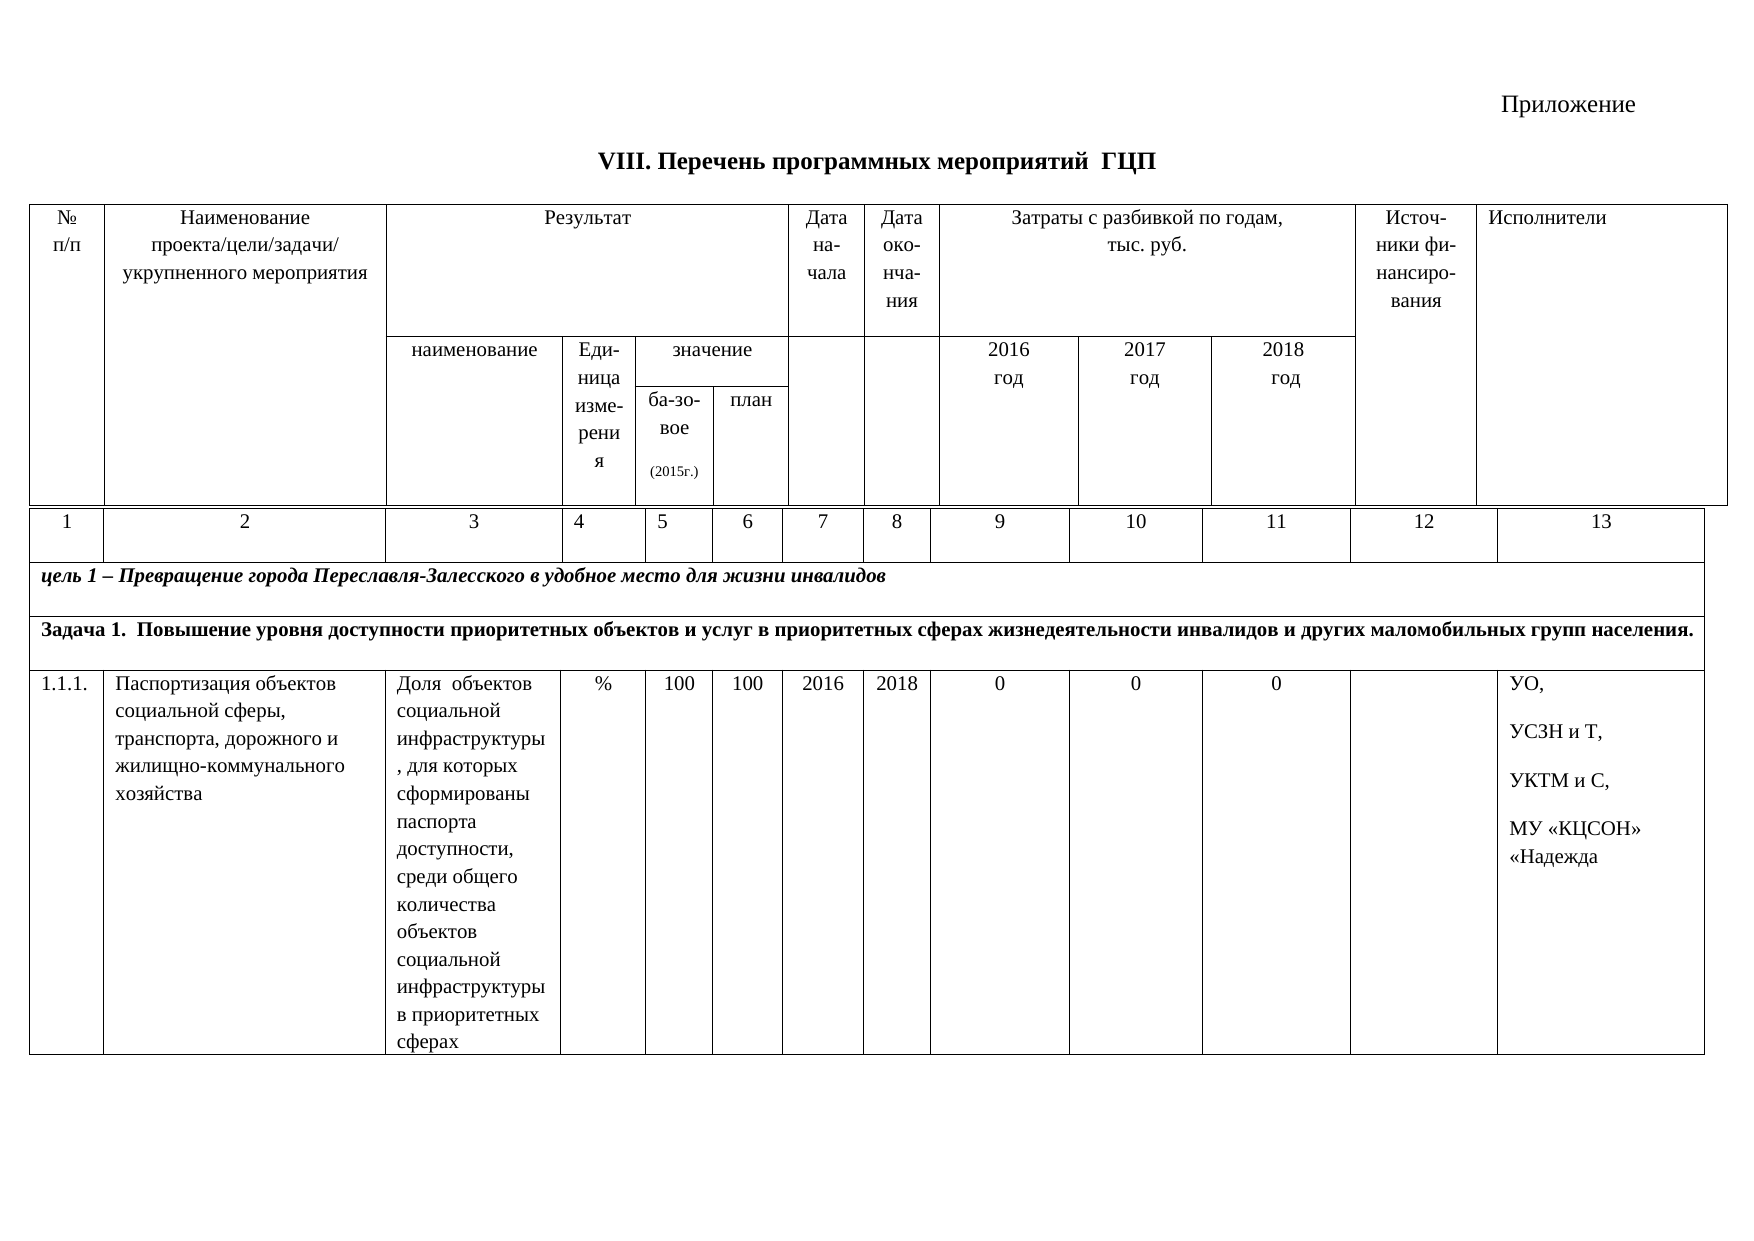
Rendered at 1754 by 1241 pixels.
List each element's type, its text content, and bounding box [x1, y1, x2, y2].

table_header 3 [386, 509, 562, 562]
table_header Дата око-нча-ния [865, 205, 939, 336]
text VIII. Перечень программных мероприятий ГЦП [118, 146, 1636, 175]
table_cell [104, 671, 385, 1053]
table_header 10 [1070, 509, 1202, 562]
table_cell 2016 год [940, 337, 1078, 504]
table_cell ба-зо-вое (2015г.) [636, 387, 713, 504]
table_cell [1498, 671, 1704, 1053]
table_cell [789, 337, 864, 504]
table_header Результат [387, 205, 788, 336]
table_cell Еди-ница изме-рения [563, 337, 635, 504]
table_cell 2018 год [1212, 337, 1355, 504]
table_cell [1351, 671, 1497, 1053]
table_header 6 [713, 509, 782, 562]
table_header 13 [1498, 509, 1704, 562]
table_header Исполнители [1477, 205, 1727, 504]
table_cell значение [636, 337, 788, 386]
text Приложение [118, 89, 1636, 117]
table_header № п/п [30, 205, 104, 504]
table_header 11 [1203, 509, 1350, 562]
table_header 4 [563, 509, 645, 562]
table_cell цель 1 – Превращение города Переславля-Залесского в удобное место для жизни инвалидов [30, 563, 1704, 616]
table_cell 0 [931, 671, 1069, 1053]
table_cell 2017 год [1079, 337, 1211, 504]
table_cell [386, 671, 560, 1053]
table_cell 100 [646, 671, 712, 1053]
table_cell Задача 1. Повышение уровня доступности приоритетных объектов и услуг в приоритетных сферах жизнедеятельности инвалидов и других маломобильных групп населения. [30, 617, 1704, 669]
table_header 1 [30, 509, 103, 562]
table_cell 2016 [783, 671, 863, 1053]
table_header Затраты с разбивкой по годам, тыс. руб. [940, 205, 1355, 336]
table_cell наименование [387, 337, 562, 504]
table_cell 1.1.1. [30, 671, 103, 1053]
table_cell 2018 [864, 671, 930, 1053]
table_header 2 [104, 509, 385, 562]
table_cell 100 [713, 671, 782, 1053]
table_header 9 [931, 509, 1069, 562]
table_cell план [714, 387, 788, 504]
table_cell 0 [1203, 671, 1350, 1053]
table_header Дата на-чала [789, 205, 864, 336]
table_header 12 [1351, 509, 1497, 562]
table_header Источ-ники фи-нансиро-вания [1356, 205, 1476, 504]
table_cell [865, 337, 939, 504]
table_header 7 [783, 509, 863, 562]
table_header 8 [864, 509, 930, 562]
table_header 5 [646, 509, 712, 562]
table_cell 0 [1070, 671, 1202, 1053]
table_header Наименование проекта/цели/задачи/ укрупненного мероприятия [105, 205, 386, 504]
table_cell % [561, 671, 645, 1053]
